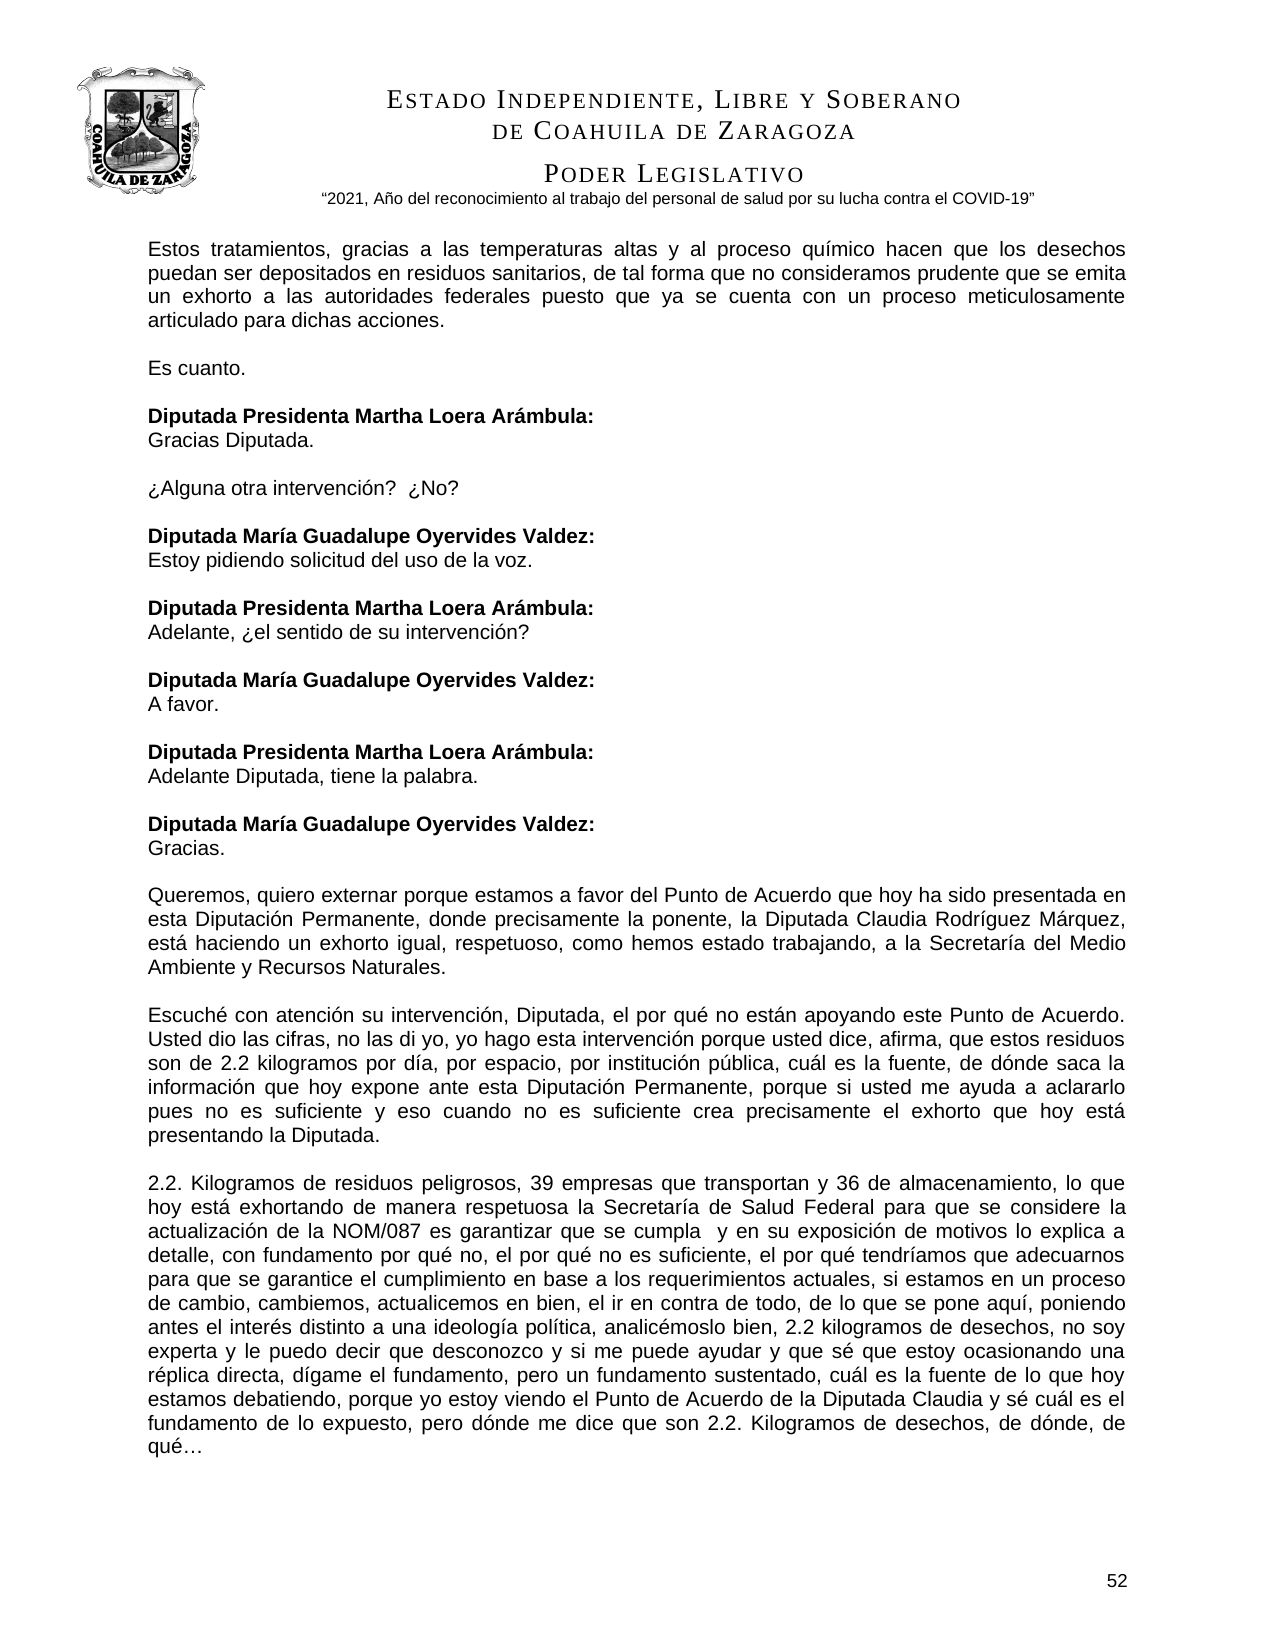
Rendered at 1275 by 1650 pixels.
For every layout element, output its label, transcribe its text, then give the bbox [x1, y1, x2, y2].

text Diputada María Guadalupe Oyervides Valdez: [148, 524, 1127, 548]
text Escuché con atención su intervención, Diputada, el por qué no están apoyando este Punto de Acuerdo. Usted dio las cifras, no las di yo, yo hago esta intervención porque usted dice, afirma, que estos residuos son de 2.2 kilogramos por día, por espacio, por institución pública, cuál es la fuente, de dónde saca la información que hoy expone ante esta Diputación Permanente, porque si usted me ayuda a aclararlo pues no es suficiente y eso cuando no es suficiente crea precisamente el exhorto que hoy está presentando la Diputada. [148, 1003, 1127, 1147]
text Diputada Presidenta Martha Loera Arámbula: [148, 596, 1127, 620]
text Diputada María Guadalupe Oyervides Valdez: [148, 811, 1127, 835]
text Estos tratamientos, gracias a las temperaturas altas y al proceso químico hacen que los desechos puedan ser depositados en residuos sanitarios, de tal forma que no consideramos prudente que se emita un exhorto a las autoridades federales puesto que ya se cuenta con un proceso meticulosamente articulado para dichas acciones. [148, 236, 1127, 332]
text Estoy pidiendo solicitud del uso de la voz. [148, 548, 1127, 572]
text Diputada María Guadalupe Oyervides Valdez: [148, 668, 1127, 692]
text ¿Alguna otra intervención? ¿No? [148, 476, 1127, 500]
text Es cuanto. [148, 356, 1127, 380]
text Gracias. [148, 835, 1127, 859]
text Adelante, ¿el sentido de su intervención? [148, 620, 1127, 644]
text Gracias Diputada. [148, 428, 1127, 452]
text A favor. [148, 692, 1127, 716]
text Queremos, quiero externar porque estamos a favor del Punto de Acuerdo que hoy ha sido presentada en esta Diputación Permanente, donde precisamente la ponente, la Diputada Claudia Rodríguez Márquez, está haciendo un exhorto igual, respetuoso, como hemos estado trabajando, a la Secretaría del Medio Ambiente y Recursos Naturales. [148, 883, 1127, 979]
text Diputada Presidenta Martha Loera Arámbula: [148, 739, 1127, 763]
text 2.2. Kilogramos de residuos peligrosos, 39 empresas que transportan y 36 de almacenamiento, lo que hoy está exhortando de manera respetuosa la Secretaría de Salud Federal para que se considere la actualización de la NOM/087 es garantizar que se cumpla y en su exposición de motivos lo explica a detalle, con fundamento por qué no, el por qué no es suficiente, el por qué tendríamos que adecuarnos para que se garantice el cumplimiento en base a los requerimientos actuales, si estamos en un proceso de cambio, cambiemos, actualicemos en bien, el ir en contra de todo, de lo que se pone aquí, poniendo antes el interés distinto a una ideología política, analicémoslo bien, 2.2 kilogramos de desechos, no soy experta y le puedo decir que desconozco y si me puede ayudar y que sé que estoy ocasionando una réplica directa, dígame el fundamento, pero un fundamento sustentado, cuál es la fuente de lo que hoy estamos debatiendo, porque yo estoy viendo el Punto de Acuerdo de la Diputada Claudia y sé cuál es el fundamento de lo expuesto, pero dónde me dice que son 2.2. Kilogramos de desechos, de dónde, de qué… [148, 1171, 1127, 1458]
text Diputada Presidenta Martha Loera Arámbula: [148, 404, 1127, 428]
picture [76, 67, 206, 194]
text Adelante Diputada, tiene la palabra. [148, 763, 1127, 787]
